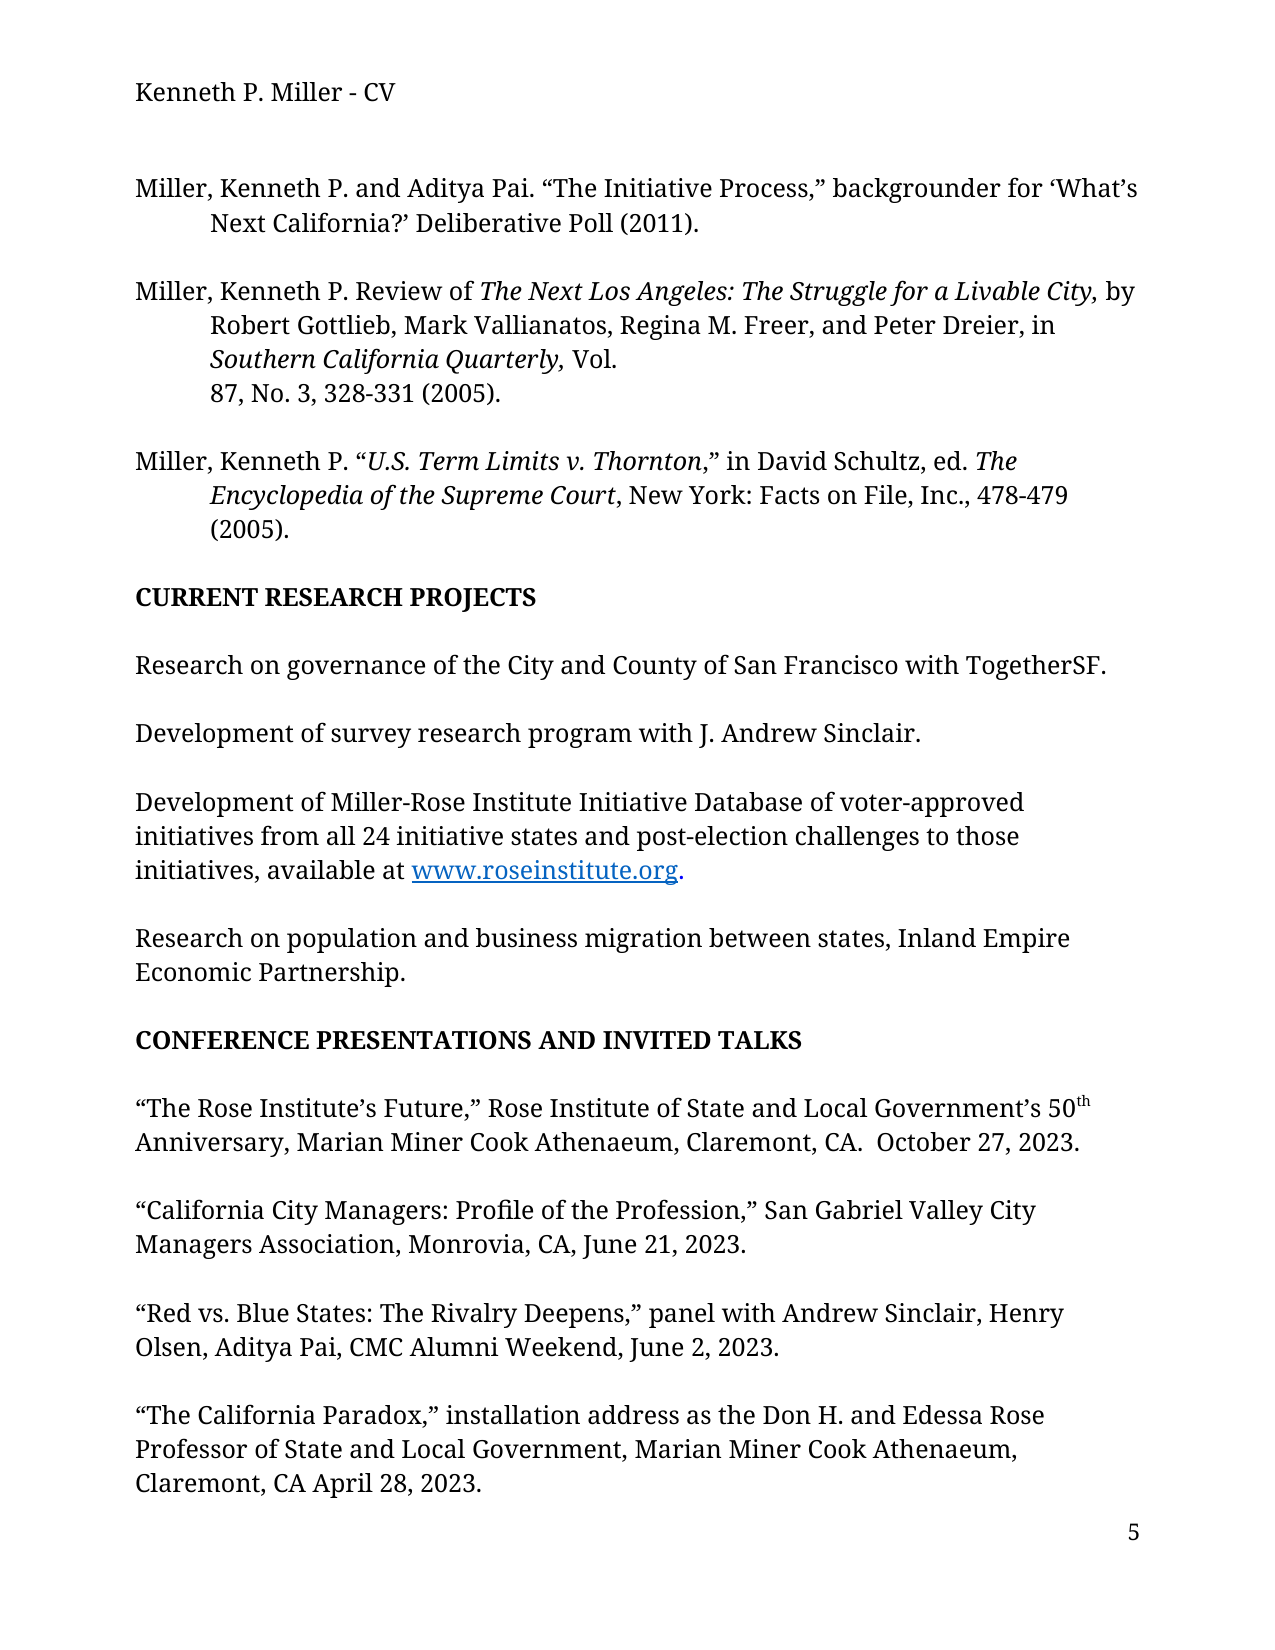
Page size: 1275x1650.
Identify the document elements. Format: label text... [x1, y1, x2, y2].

text “Red vs. Blue States: The Rivalry Deepens,” panel with Andrew Sinclair, Henry Olsen, Aditya Pai, CMC Alumni Weekend, June 2, 2023. [135, 1295, 1140, 1363]
text “California City Managers: Profile of the Profession,” San Gabriel Valley City Managers Association, Monrovia, CA, June 21, 2023. [135, 1193, 1140, 1261]
text Miller, Kenneth P. “U.S. Term Limits v. Thornton,” in David Schultz, ed. The Encyclopedia of the Supreme Court, New York: Facts on File, Inc., 478-479 (2005). [135, 444, 1140, 546]
text Research on governance of the City and County of San Francisco with TogetherSF. [135, 648, 1140, 682]
text Miller, Kenneth P. and Aditya Pai. “The Initiative Process,” backgrounder for ‘What’s Next California?’ Deliberative Poll (2011). [135, 171, 1140, 239]
text 87, No. 3, 328-331 (2005). [210, 376, 1140, 409]
text “The Rose Institute’s Future,” Rose Institute of State and Local Government’s 50th Anniversary, Marian Miner Cook Athenaeum, Claremont, CA. October 27, 2023. [135, 1091, 1140, 1159]
text “The California Paradox,” installation address as the Don H. and Edessa Rose Professor of State and Local Government, Marian Miner Cook Athenaeum, Claremont, CA April 28, 2023. [135, 1397, 1140, 1499]
text Miller, Kenneth P. Review of The Next Los Angeles: The Struggle for a Livable City, by Robert Gottlieb, Mark Vallianatos, Regina M. Freer, and Peter Dreier, in Southern California Quarterly, Vol. [135, 273, 1140, 376]
text Research on population and business migration between states, Inland Empire Economic Partnership. [135, 921, 1140, 989]
text Development of Miller-Rose Institute Initiative Database of voter-approved initiatives from all 24 initiative states and post-election challenges to those initiatives, available at www.roseinstitute.org. [135, 784, 1140, 886]
text CONFERENCE PRESENTATIONS AND INVITED TALKS [135, 1023, 1140, 1057]
text Development of survey research program with J. Andrew Sinclair. [135, 716, 1140, 750]
text CURRENT RESEARCH PROJECTS [135, 580, 1140, 614]
